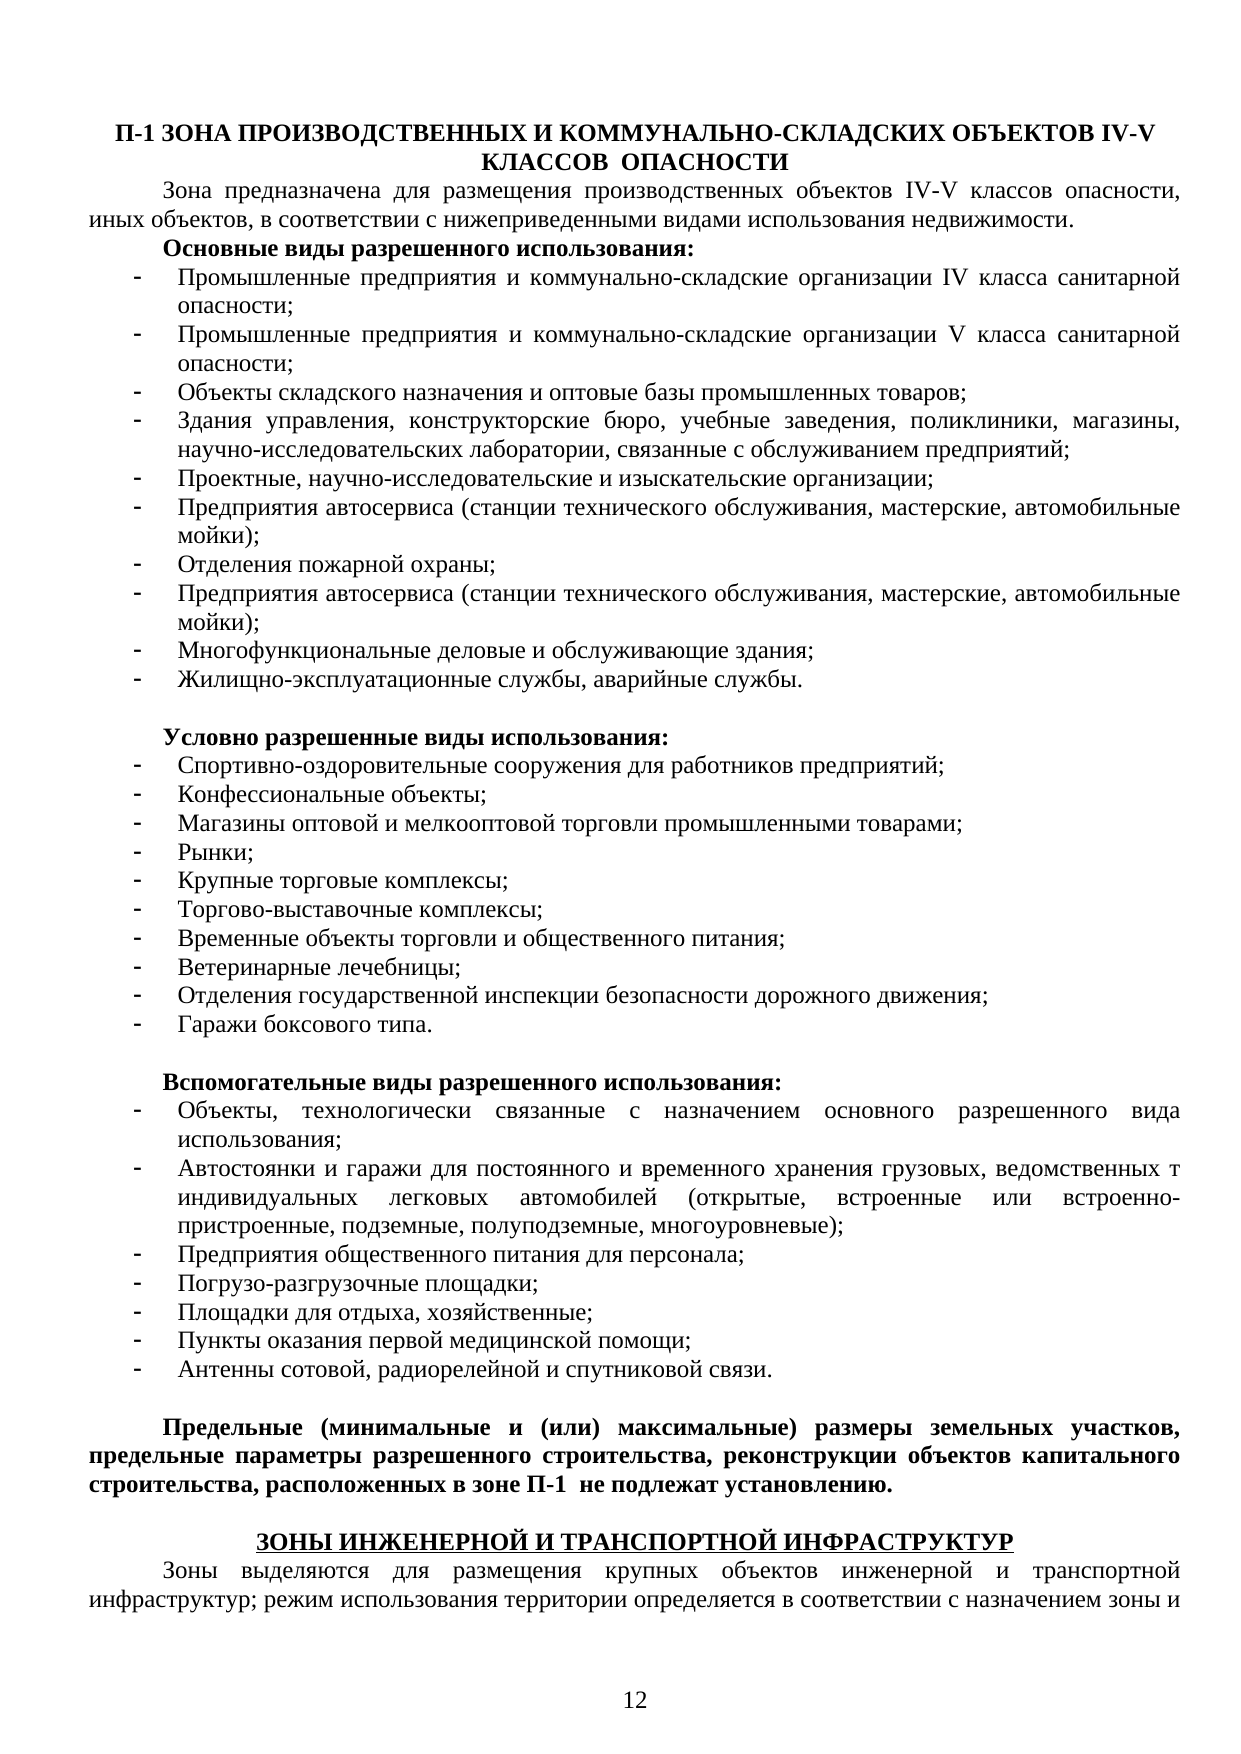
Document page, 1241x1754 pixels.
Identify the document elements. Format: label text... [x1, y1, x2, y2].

list Отделения пожарной охраны; [133, 549, 1181, 578]
list Проектные, научно-исследовательские и изыскательские организации; [133, 463, 1181, 492]
list Предприятия общественного питания для персонала; [133, 1239, 1181, 1268]
list Погрузо-разгрузочные площадки; [133, 1268, 1181, 1297]
text Предельные (минимальные и (или) максимальные) размеры земельных участков, предельные параметры разрешенного строительства, реконструкции объектов капитального строительства, расположенных в зоне П-1 не подлежат установлению. [89, 1412, 1181, 1498]
list Многофункциональные деловые и обслуживающие здания; [133, 636, 1181, 664]
list Пункты оказания первой медицинской помощи; [133, 1326, 1181, 1354]
list Площадки для отдыха, хозяйственные; [133, 1297, 1181, 1326]
text ЗОНЫ ИНЖЕНЕРНОЙ И ТРАНСПОРТНОЙ ИНФРАСТРУКТУР [89, 1527, 1181, 1556]
text Основные виды разрешенного использования: [89, 233, 1181, 262]
list Магазины оптовой и мелкооптовой торговли промышленными товарами; [133, 808, 1181, 837]
list Промышленные предприятия и коммунально-складские организации V класса санитарной опасности; [133, 319, 1181, 377]
text П-1 ЗОНА ПРОИЗВОДСТВЕННЫХ И КОММУНАЛЬНО-СКЛАДСКИХ ОБЪЕКТОВ IV-V КЛАССОВ ОПАСНОСТИ [89, 118, 1181, 176]
list Объекты, технологически связанные с назначением основного разрешенного вида использования; [133, 1096, 1181, 1153]
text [89, 1556, 1181, 1613]
text Условно разрешенные виды использования: [89, 722, 1181, 751]
list Ветеринарные лечебницы; [133, 952, 1181, 981]
list Торгово-выставочные комплексы; [133, 894, 1181, 923]
list Рынки; [133, 837, 1181, 866]
list Промышленные предприятия и коммунально-складские организации IV класса санитарной опасности; [133, 262, 1181, 319]
list Крупные торговые комплексы; [133, 866, 1181, 894]
list Здания управления, конструкторские бюро, учебные заведения, поликлиники, магазины, научно-исследовательских лаборатории, связанные с обслуживанием предприятий; [133, 406, 1181, 463]
list Жилищно-эксплуатационные службы, аварийные службы. [133, 664, 1181, 693]
list Предприятия автосервиса (станции технического обслуживания, мастерские, автомобильные мойки); [133, 578, 1181, 636]
list Предприятия автосервиса (станции технического обслуживания, мастерские, автомобильные мойки); [133, 492, 1181, 549]
list Отделения государственной инспекции безопасности дорожного движения; [133, 981, 1181, 1009]
list Конфессиональные объекты; [133, 779, 1181, 808]
list Объекты складского назначения и оптовые базы промышленных товаров; [133, 377, 1181, 406]
list Антенны сотовой, радиорелейной и спутниковой связи. [133, 1354, 1181, 1383]
list Гаражи боксового типа. [133, 1009, 1181, 1038]
list Автостоянки и гаражи для постоянного и временного хранения грузовых, ведомственных т индивидуальных легковых автомобилей (открытые, встроенные или встроенно-пристроенные, подземные, полуподземные, многоуровневые); [133, 1153, 1181, 1239]
list Спортивно-оздоровительные сооружения для работников предприятий; [133, 751, 1181, 779]
text Зона предназначена для размещения производственных объектов IV-V классов опасности, иных объектов, в соответствии с нижеприведенными видами использования недвижимости. [89, 176, 1181, 233]
list Временные объекты торговли и общественного питания; [133, 923, 1181, 952]
text Вспомогательные виды разрешенного использования: [89, 1067, 1181, 1096]
